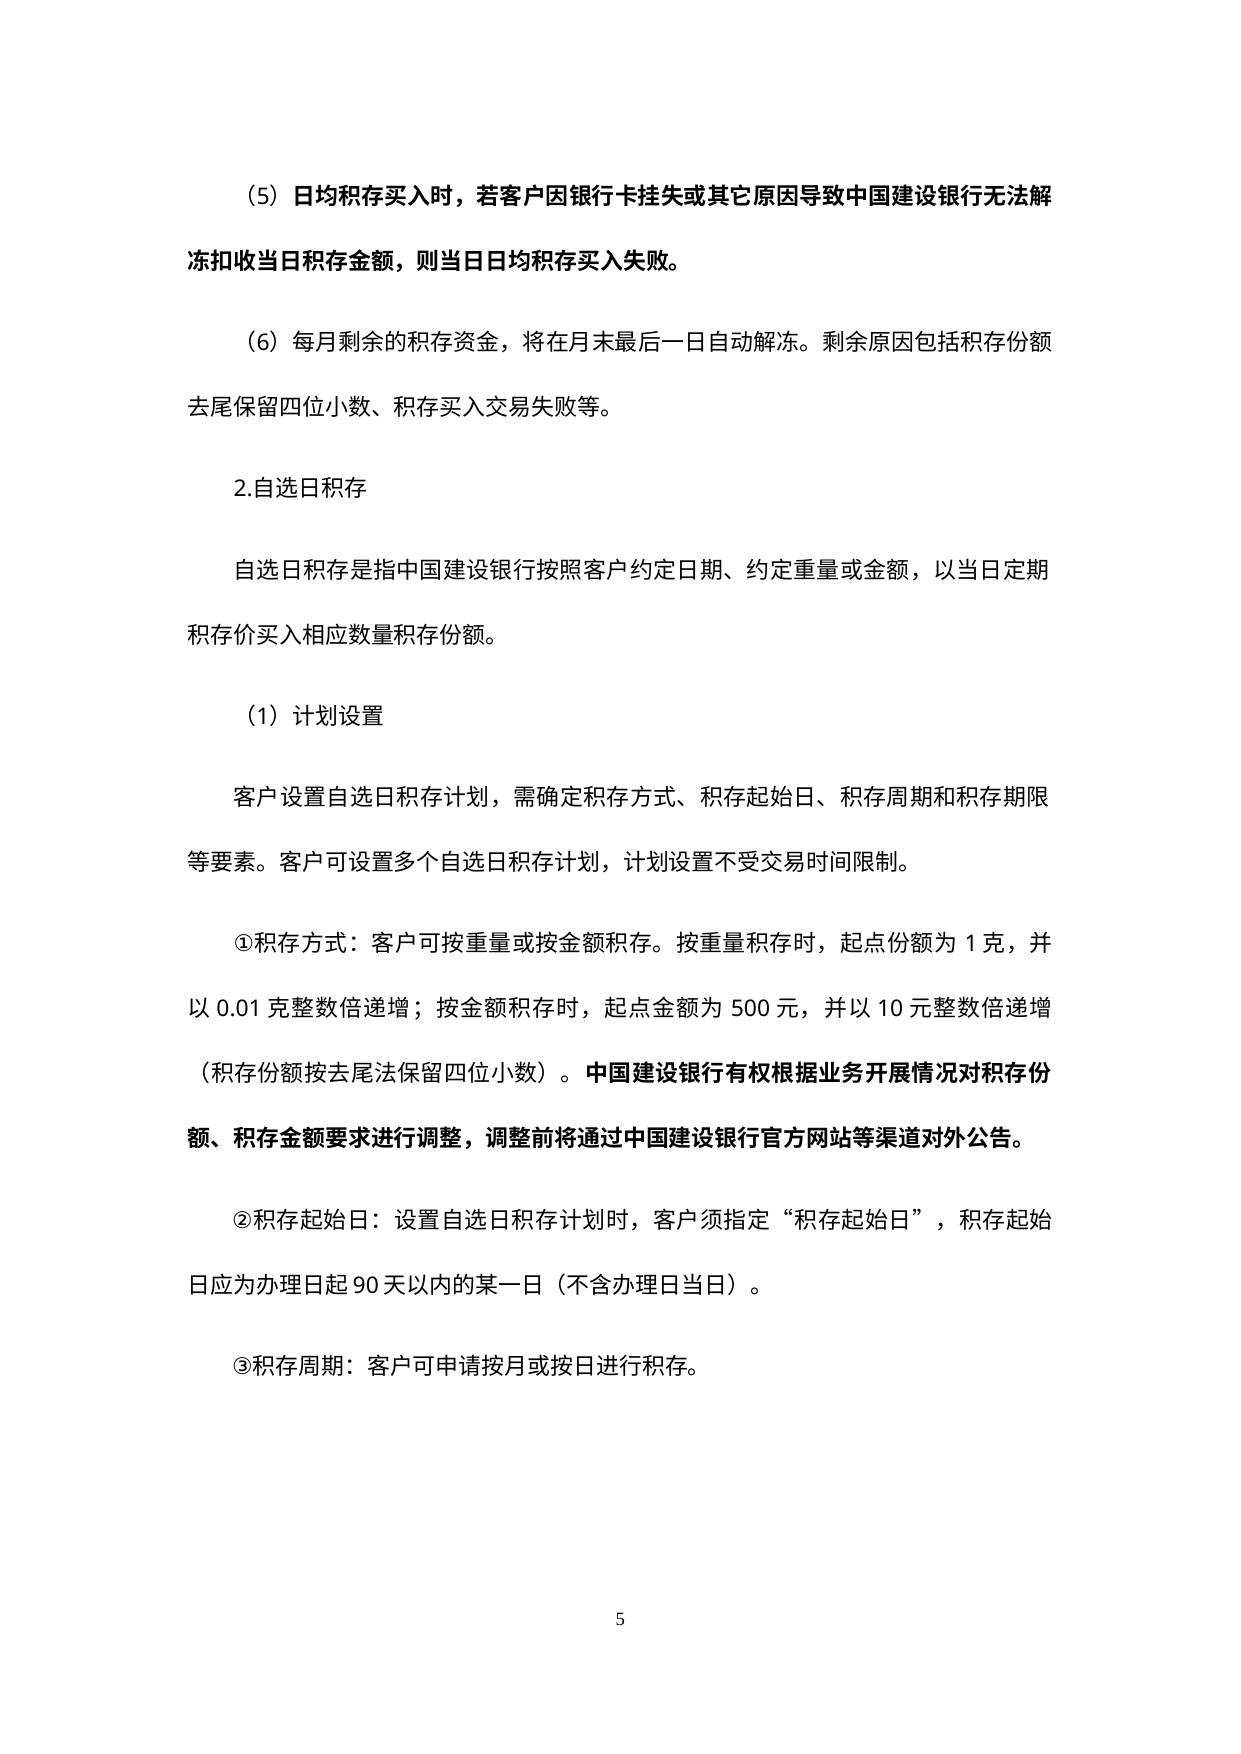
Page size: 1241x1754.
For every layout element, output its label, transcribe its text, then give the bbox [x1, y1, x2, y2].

text （5）日均积存买入时，若客户因银行卡挂失或其它原因导致中国建设银行无法解冻扣收当日积存金额，则当日日均积存买入失败。 [187, 162, 1053, 292]
text ①积存方式：客户可按重量或按金额积存。按重量积存时，起点份额为1克，并以0.01克整数倍递增；按金额积存时，起点金额为500元，并以10元整数倍递增（积存份额按去尾法保留四位小数）。中国建设银行有权根据业务开展情况对积存份额、积存金额要求进行调整，调整前将通过中国建设银行官方网站等渠道对外公告。 [187, 909, 1053, 1169]
text （6）每月剩余的积存资金，将在月末最后一日自动解冻。剩余原因包括积存份额去尾保留四位小数、积存买入交易失败等。 [187, 308, 1053, 438]
text ②积存起始日：设置自选日积存计划时，客户须指定“积存起始日”，积存起始日应为办理日起90天以内的某一日（不含办理日当日）。 [187, 1186, 1053, 1316]
text 客户设置自选日积存计划，需确定积存方式、积存起始日、积存周期和积存期限等要素。客户可设置多个自选日积存计划，计划设置不受交易时间限制。 [187, 763, 1053, 893]
text 自选日积存是指中国建设银行按照客户约定日期、约定重量或金额，以当日定期积存价买入相应数量积存份额。 [187, 536, 1053, 666]
text ③积存周期：客户可申请按月或按日进行积存。 [187, 1332, 1053, 1397]
text （1）计划设置 [187, 682, 1053, 747]
text 2.自选日积存 [187, 454, 1053, 519]
